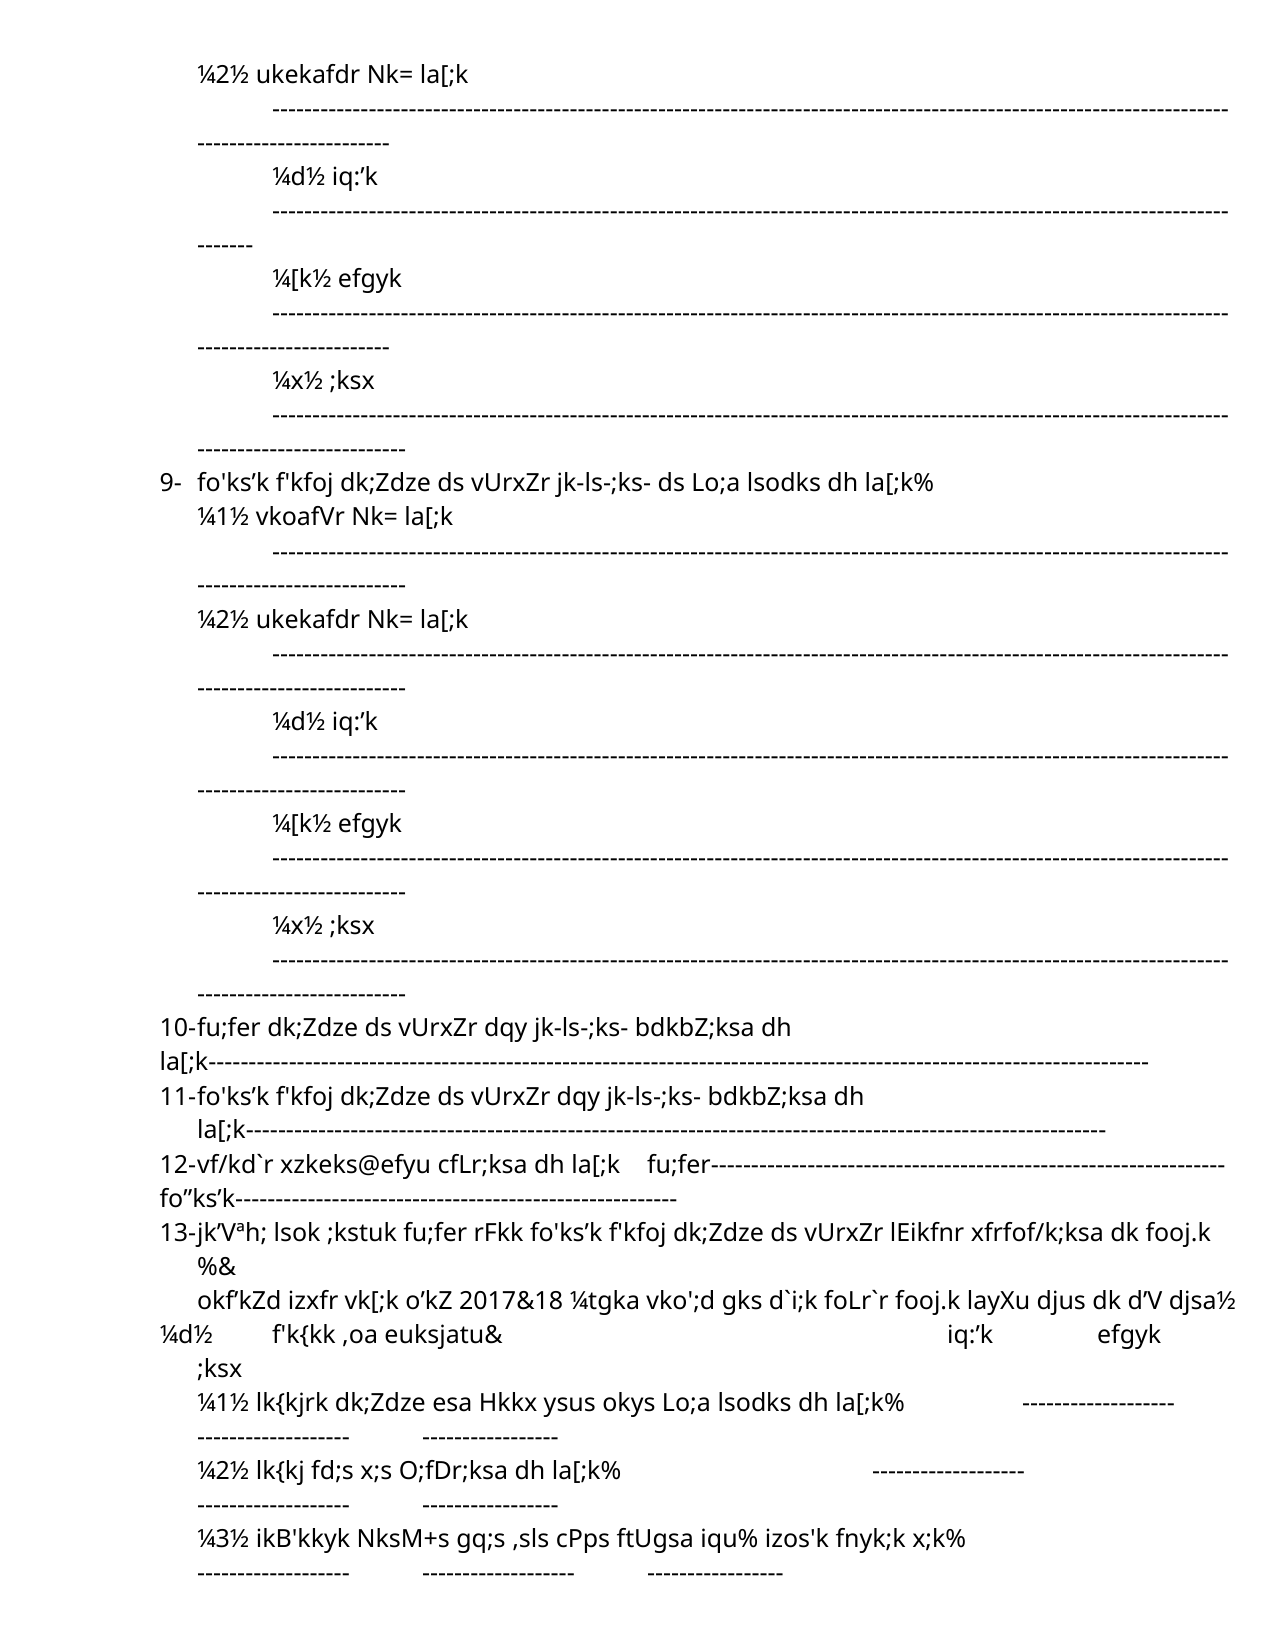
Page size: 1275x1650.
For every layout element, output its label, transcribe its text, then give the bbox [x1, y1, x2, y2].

list ¼2½ ukekafdr Nk= la[;k ------------------------------------------------------------------------------------------------------------------------------------------------- [197, 601, 1237, 703]
list ¼x½ ;ksx ------------------------------------------------------------------------------------------------------------------------------------------------- [197, 908, 1237, 1010]
list okf’kZd izxfr vk[;k o’kZ 2017&18 ¼tgka vko';d gks d`i;k foLr`r fooj.k layXu djus dk d’V djsa½ [197, 1282, 1237, 1317]
list ¼d½ iq:’k ------------------------------------------------------------------------------------------------------------------------------ [197, 158, 1237, 261]
list ¼1½ vkoafVr Nk= la[;k ------------------------------------------------------------------------------------------------------------------------------------------------- [197, 499, 1237, 601]
text ¼d½ f'k{kk ,oa euksjatu& iq:’k efgyk ;ksx [159, 1317, 1237, 1385]
list ¼[k½ efgyk ----------------------------------------------------------------------------------------------------------------------------------------------- [197, 261, 1237, 363]
list vf/kd`r xzkeks@efyu cfLr;ksa dh la[;k fu;fer----------------------------------------------------------------fo”ks’k------------------------------------------------------- [159, 1146, 1237, 1214]
list ¼d½ iq:’k ------------------------------------------------------------------------------------------------------------------------------------------------- [197, 703, 1237, 806]
list fo'ks’k f'kfoj dk;Zdze ds vUrxZr jk-ls-;ks- ds Lo;a lsodks dh la[;k% [159, 465, 1237, 499]
list fo'ks’k f'kfoj dk;Zdze ds vUrxZr dqy jk-ls-;ks- bdkbZ;ksa dh la[;k----------------------------------------------------------------------------------------------------------- [159, 1078, 1237, 1146]
list jk’Vªh; lsok ;kstuk fu;fer rFkk fo'ks’k f'kfoj dk;Zdze ds vUrxZr lEikfnr xfrfof/k;ksa dk fooj.k%& [159, 1214, 1237, 1282]
list ¼[k½ efgyk ------------------------------------------------------------------------------------------------------------------------------------------------- [197, 806, 1237, 908]
list fu;fer dk;Zdze ds vUrxZr dqy jk-ls-;ks- bdkbZ;ksa dh la[;k--------------------------------------------------------------------------------------------------------------------- [159, 1010, 1237, 1078]
list ¼2½ ukekafdr Nk= la[;k ----------------------------------------------------------------------------------------------------------------------------------------------- [197, 56, 1237, 158]
list ¼x½ ;ksx ------------------------------------------------------------------------------------------------------------------------------------------------- [197, 363, 1237, 465]
text ¼1½ lk{kjrk dk;Zdze esa Hkkx ysus okys Lo;a lsodks dh la[;k% ------------------- ------------------- ----------------- [159, 1385, 1237, 1453]
text ¼2½ lk{kj fd;s x;s O;fDr;ksa dh la[;k% ------------------- ------------------- ----------------- [159, 1453, 1237, 1521]
text ¼3½ ikB'kkyk NksM+s gq;s ,sls cPps ftUgsa iqu% izos'k fnyk;k x;k% ------------------- ------------------- ----------------- [159, 1521, 1237, 1589]
